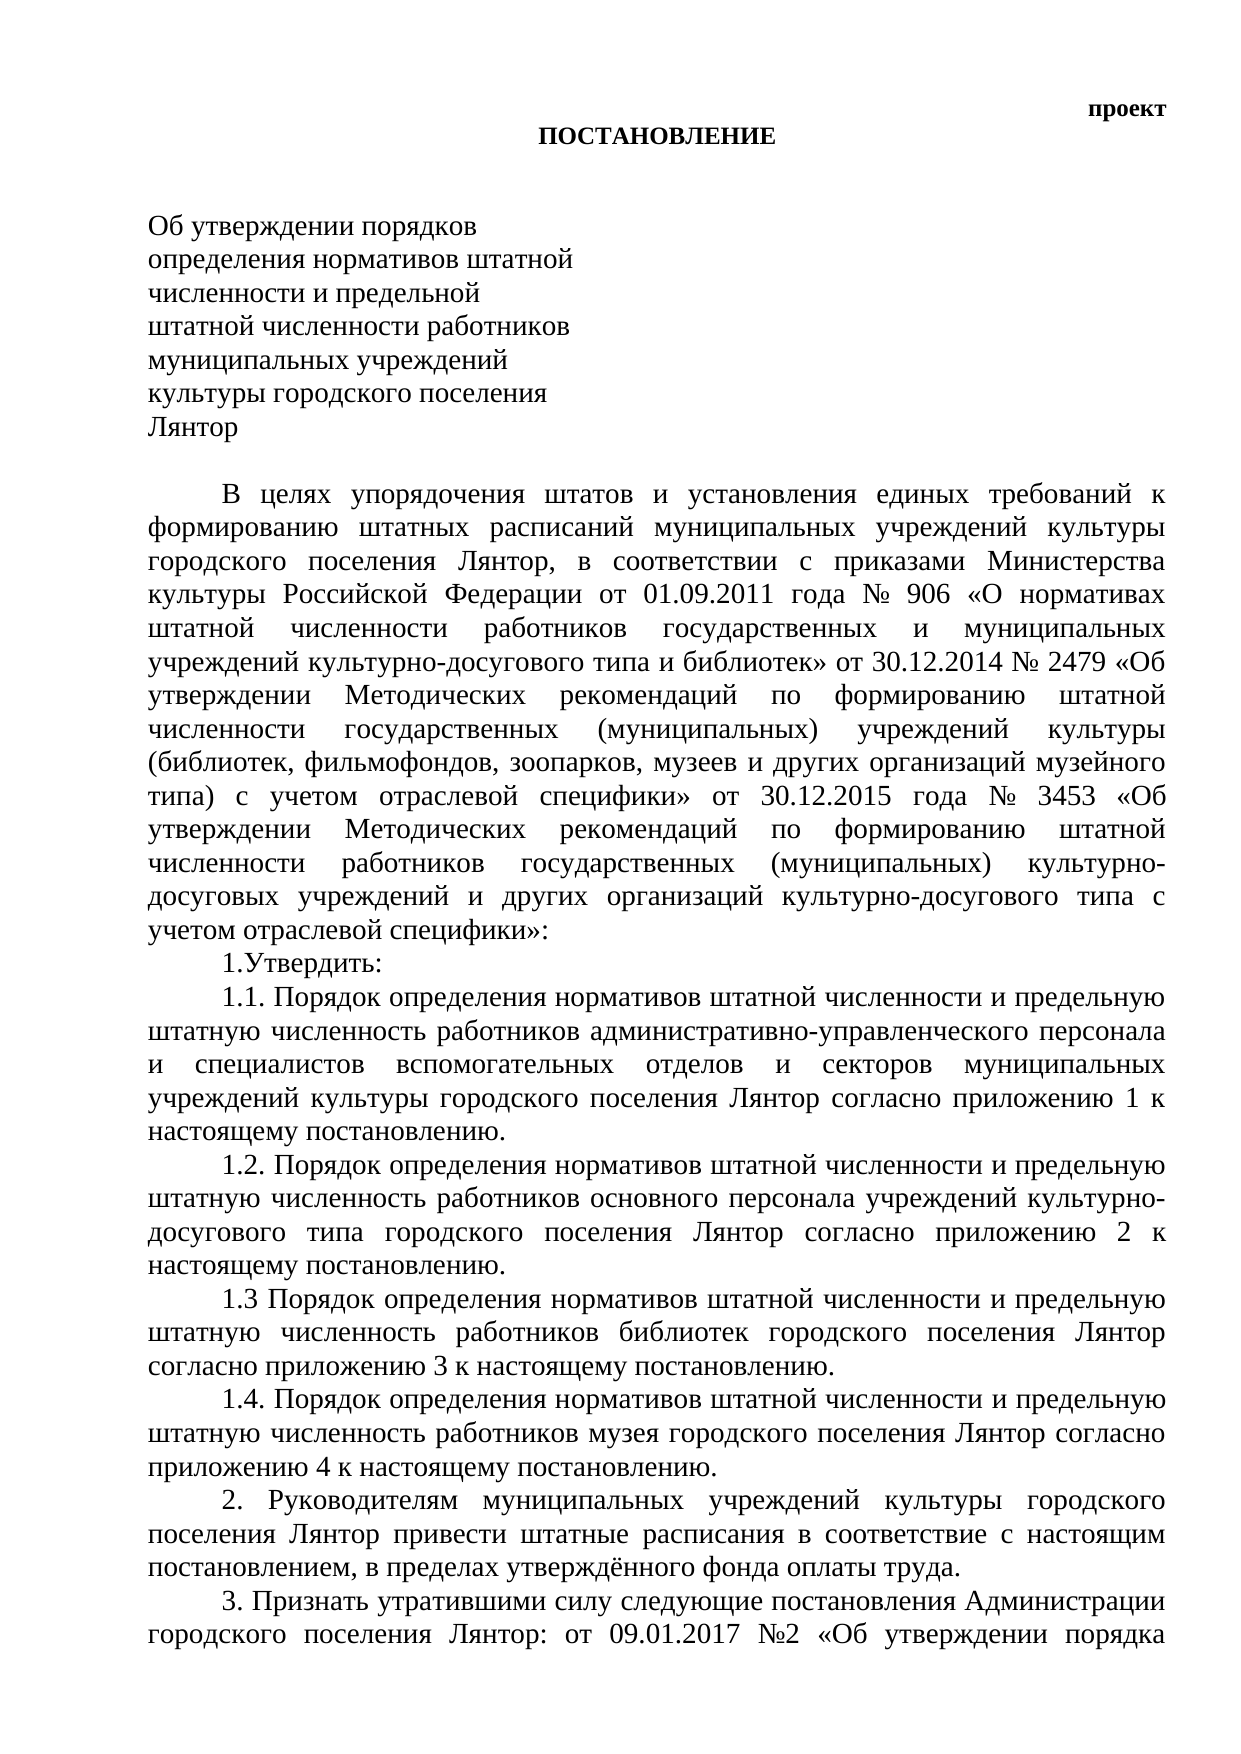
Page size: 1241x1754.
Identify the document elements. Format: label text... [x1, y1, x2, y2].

text 2. Руководителям муниципальных учреждений культуры городского поселения Лянтор привести штатные расписания в соответствие с настоящим постановлением, в пределах утверждённого фонда оплаты труда. [148, 1482, 1166, 1583]
text проект [148, 93, 1166, 121]
text 1.3 Порядок определения нормативов штатной численности и предельную штатную численность работников библиотек городского поселения Лянтор согласно приложению 3 к настоящему постановлению. [148, 1281, 1166, 1382]
text В целях упорядочения штатов и установления единых требований к формированию штатных расписаний муниципальных учреждений культуры городского поселения Лянтор, в соответствии с приказами Министерства культуры Российской Федерации от 01.09.2011 года № 906 «О нормативах штатной численности работников государственных и муниципальных учреждений культурно-досугового типа и библиотек» от 30.12.2014 № 2479 «Об утверждении Методических рекомендаций по формированию штатной численности государственных (муниципальных) учреждений культуры (библиотек, фильмофондов, зоопарков, музеев и других организаций музейного типа) с учетом отраслевой специфики» от 30.12.2015 года № 3453 «Об утверждении Методических рекомендаций по формированию штатной численности работников государственных (муниципальных) культурно-досуговых учреждений и других организаций культурно-досугового типа с учетом отраслевой специфики»: [148, 476, 1166, 946]
text Об утверждении порядков определения нормативов штатной численности и предельной штатной численности работников муниципальных учреждений культуры городского поселения Лянтор [148, 208, 576, 442]
text 1.2. Порядок определения нормативов штатной численности и предельную штатную численность работников основного персонала учреждений культурно-досугового типа городского поселения Лянтор согласно приложению 2 к настоящему постановлению. [148, 1147, 1166, 1281]
text 1.4. Порядок определения нормативов штатной численности и предельную штатную численность работников музея городского поселения Лянтор согласно приложению 4 к настоящему постановлению. [148, 1382, 1166, 1482]
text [148, 1583, 1166, 1650]
text ПОСТАНОВЛЕНИЕ [148, 121, 1166, 150]
text 1.Утвердить: [148, 946, 1166, 979]
text 1.1. Порядок определения нормативов штатной численности и предельную штатную численность работников административно-управленческого персонала и специалистов вспомогательных отделов и секторов муниципальных учреждений культуры городского поселения Лянтор согласно приложению 1 к настоящему постановлению. [148, 979, 1166, 1147]
